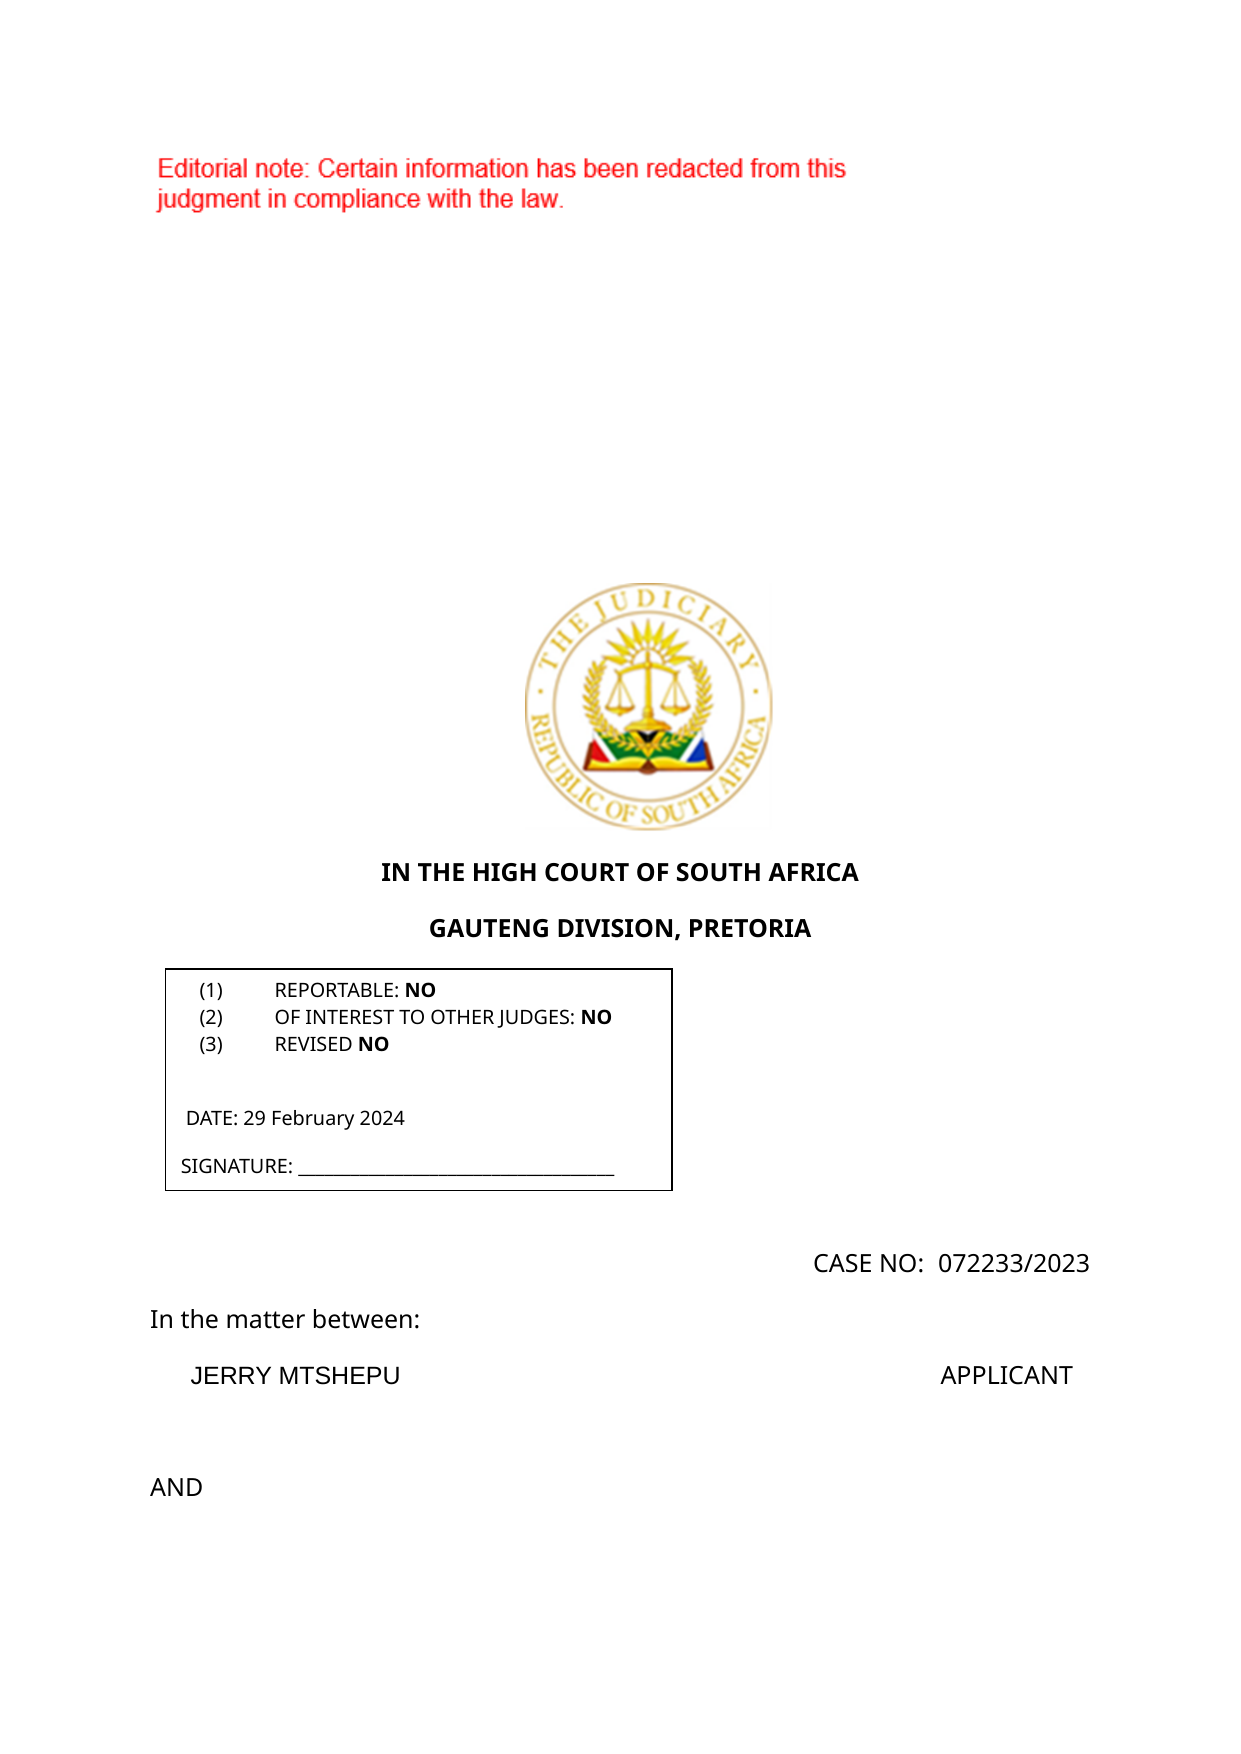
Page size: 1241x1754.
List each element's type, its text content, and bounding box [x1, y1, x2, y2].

text JERRY MTSHEPU APPLICANT [150, 1358, 1090, 1392]
text AND [150, 1469, 1090, 1503]
picture [525, 583, 775, 834]
text In the matter between: [150, 1302, 1090, 1336]
text CASE NO: 072233/2023 [150, 1246, 1090, 1280]
picture [150, 150, 854, 227]
text GAUTENG DIVISION, PRETORIA [150, 911, 1090, 945]
text IN THE HIGH COURT OF SOUTH AFRICA [150, 855, 1090, 889]
